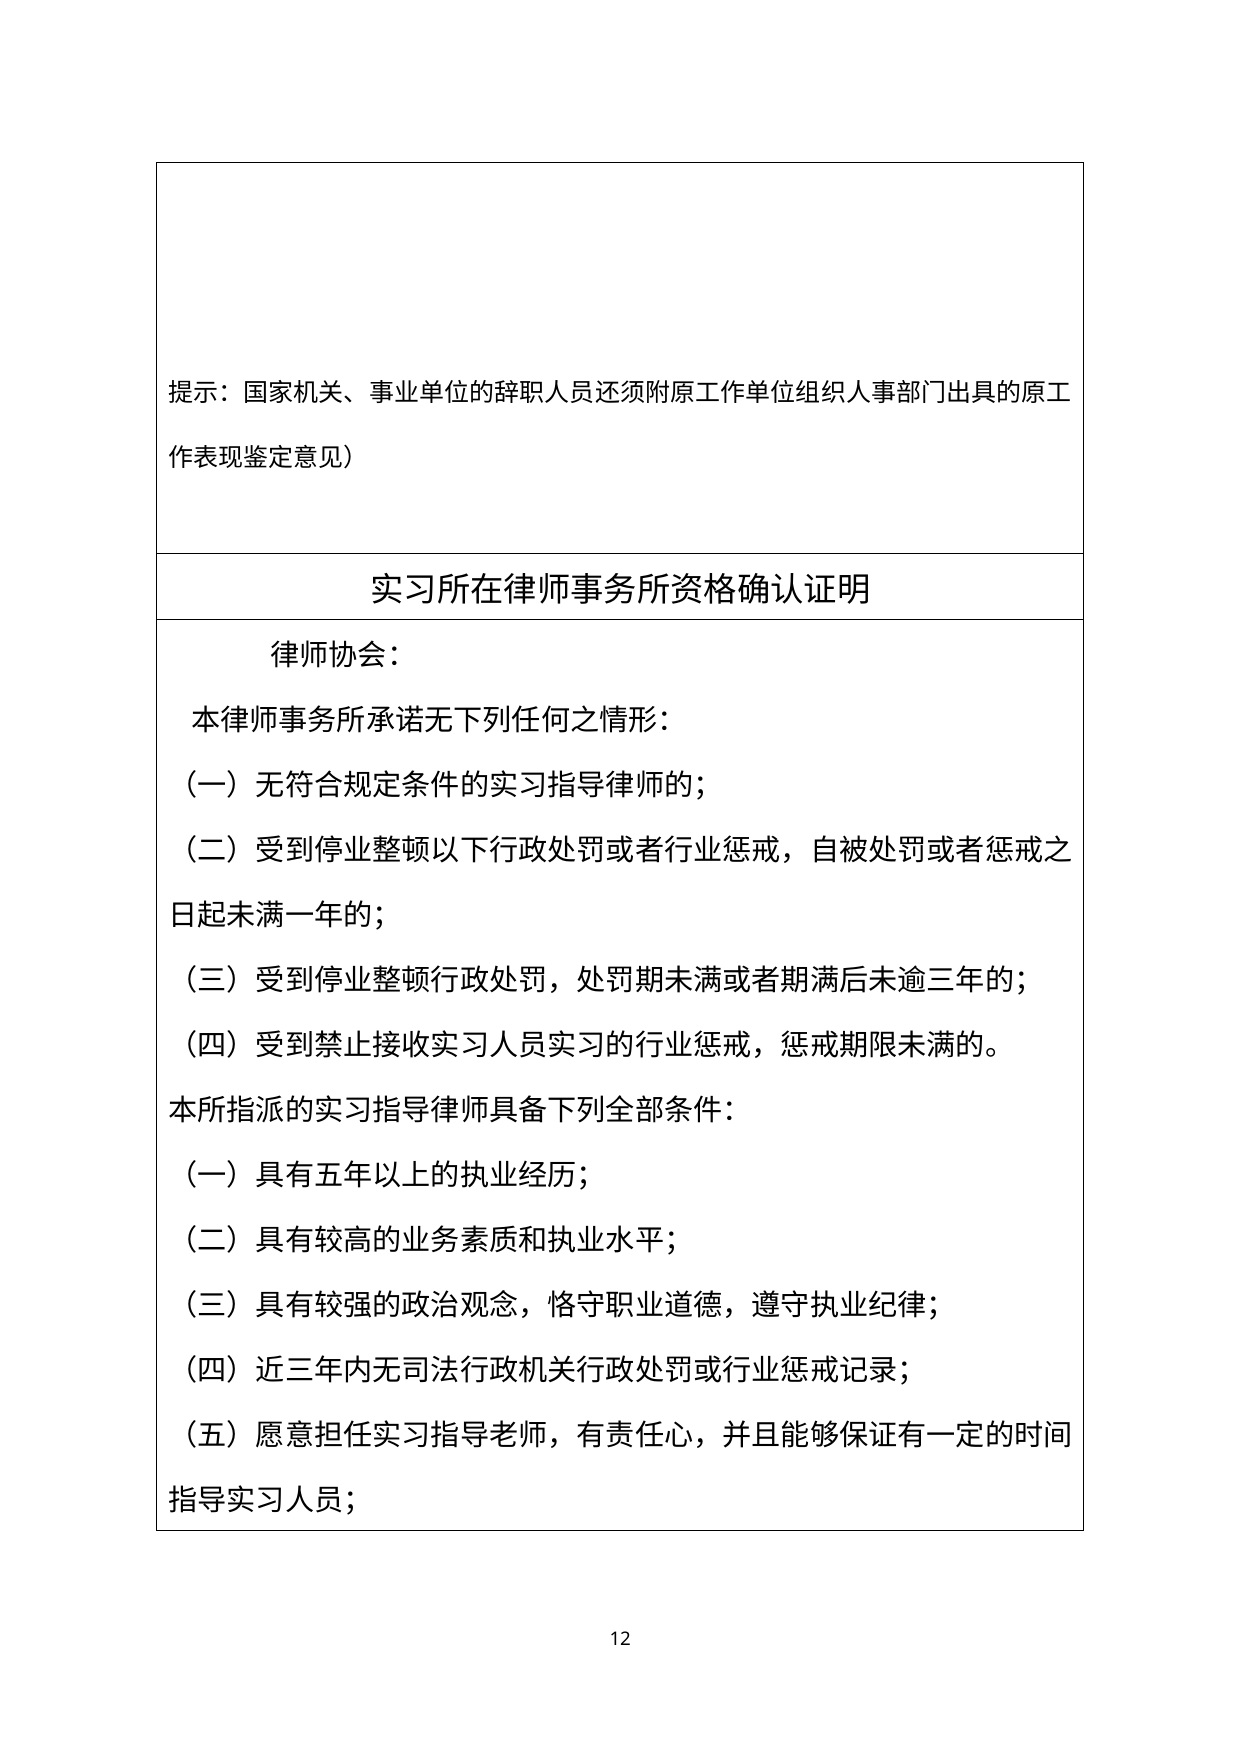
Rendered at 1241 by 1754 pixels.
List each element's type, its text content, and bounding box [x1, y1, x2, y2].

table_cell 实习所在律师事务所资格确认证明 [157, 554, 1083, 619]
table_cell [157, 163, 1083, 553]
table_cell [157, 620, 1083, 1530]
